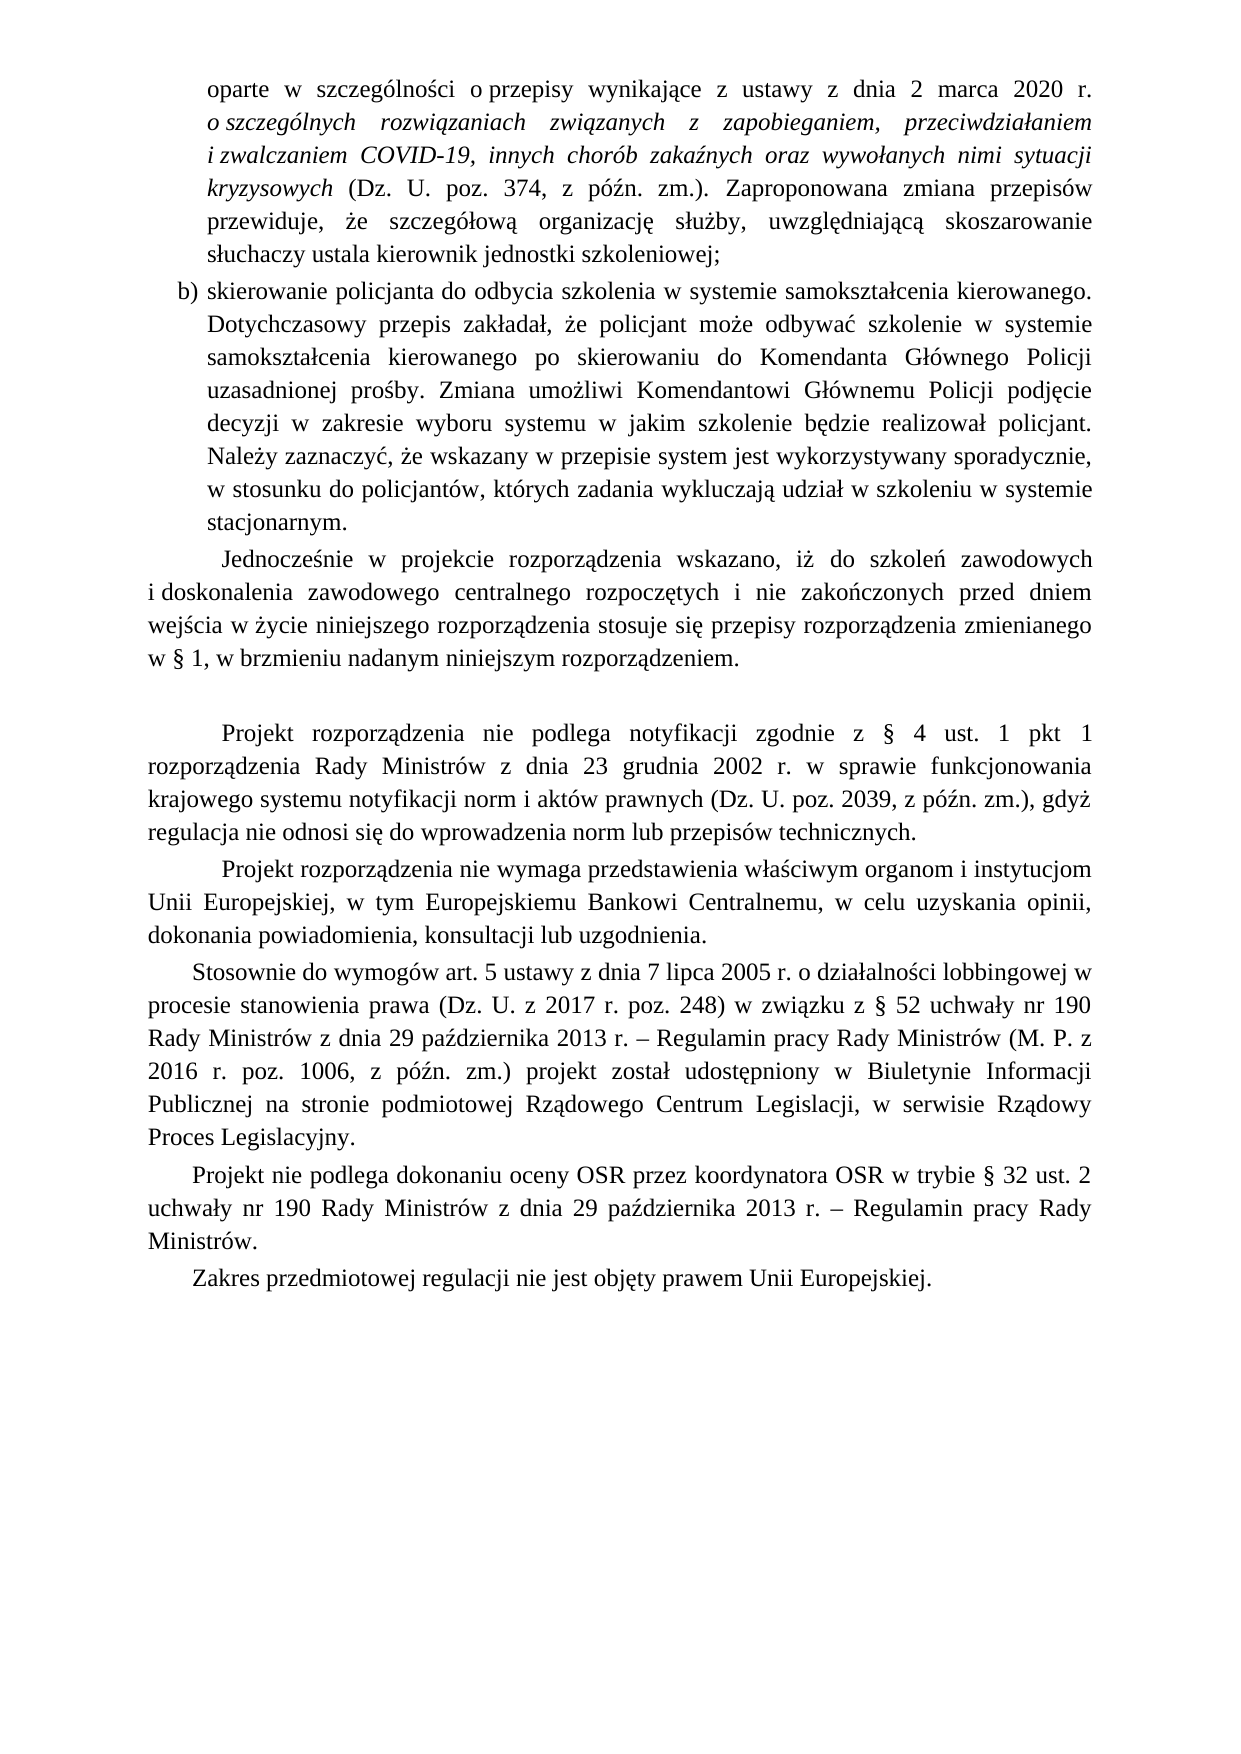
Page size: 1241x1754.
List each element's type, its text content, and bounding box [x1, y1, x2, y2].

text Projekt rozporządzenia nie podlega notyfikacji zgodnie z § 4 ust. 1 pkt 1 rozporządzenia Rady Ministrów z dnia 23 grudnia 2002 r. w sprawie funkcjonowania krajowego systemu notyfikacji norm i aktów prawnych (Dz. U. poz. 2039, z późn. zm.), gdyż regulacja nie odnosi się do wprowadzenia norm lub przepisów technicznych. [148, 718, 1093, 846]
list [177, 74, 1093, 268]
text Projekt rozporządzenia nie wymaga przedstawienia właściwym organom i instytucjom Unii Europejskiej, w tym Europejskiemu Bankowi Centralnemu, w celu uzyskania opinii, dokonania powiadomienia, konsultacji lub uzgodnienia. [148, 854, 1093, 949]
text Jednocześnie w projekcie rozporządzenia wskazano, iż do szkoleń zawodowych i doskonalenia zawodowego centralnego rozpoczętych i nie zakończonych przed dniem wejścia w życie niniejszego rozporządzenia stosuje się przepisy rozporządzenia zmienianego w § 1, w brzmieniu nadanym niniejszym rozporządzeniem. [148, 544, 1093, 672]
text Projekt nie podlega dokonaniu oceny OSR przez koordynatora OSR w trybie § 32 ust. 2 uchwały nr 190 Rady Ministrów z dnia 29 października 2013 r. – Regulamin pracy Rady Ministrów. [148, 1160, 1093, 1254]
text Stosownie do wymogów art. 5 ustawy z dnia 7 lipca 2005 r. o działalności lobbingowej w procesie stanowienia prawa (Dz. U. z 2017 r. poz. 248) w związku z § 52 uchwały nr 190 Rady Ministrów z dnia 29 października 2013 r. – Regulamin pracy Rady Ministrów (M. P. z 2016 r. poz. 1006, z późn. zm.) projekt został udostępniony w Biuletynie Informacji Publicznej na stronie podmiotowej Rządowego Centrum Legislacji, w serwisie Rządowy Proces Legislacyjny. [148, 957, 1093, 1151]
text Zakres przedmiotowej regulacji nie jest objęty prawem Unii Europejskiej. [148, 1263, 1093, 1292]
list skierowanie policjanta do odbycia szkolenia w systemie samokształcenia kierowanego. Dotychczasowy przepis zakładał, że policjant może odbywać szkolenie w systemie samokształcenia kierowanego po skierowaniu do Komendanta Głównego Policji uzasadnionej prośby. Zmiana umożliwi Komendantowi Głównemu Policji podjęcie decyzji w zakresie wyboru systemu w jakim szkolenie będzie realizował policjant. Należy zaznaczyć, że wskazany w przepisie system jest wykorzystywany sporadycznie, w stosunku do policjantów, których zadania wykluczają udział w szkoleniu w systemie stacjonarnym. [177, 276, 1093, 536]
